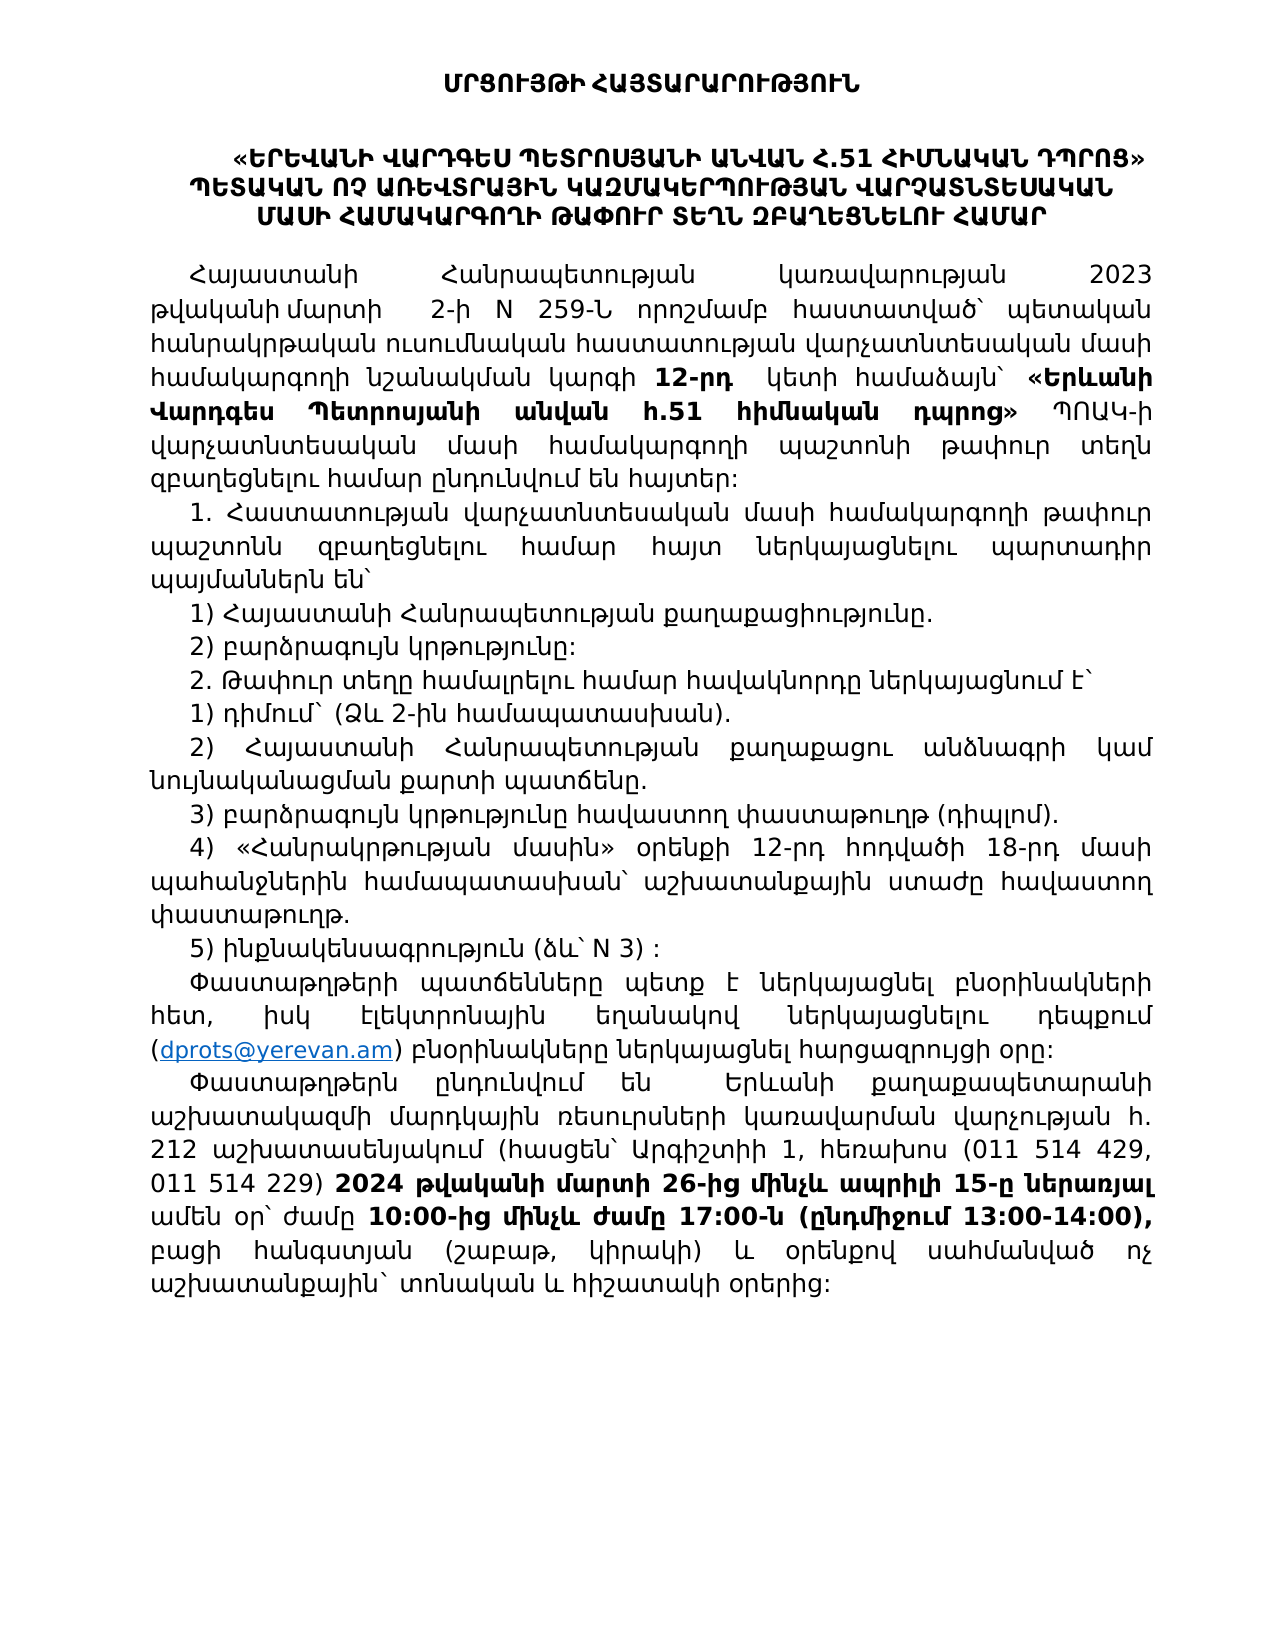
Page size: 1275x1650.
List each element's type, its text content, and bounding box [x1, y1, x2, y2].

text 3) բարձրագույն կրթությունը հավաստող փաստաթուղթ (դիպլոմ). [150, 800, 1153, 829]
text 2. Թափուր տեղը համալրելու համար հավակնորդը ներկայացնում է` [150, 666, 1153, 695]
text «ԵՐԵՎԱՆԻ ՎԱՐԴԳԵՍ ՊԵՏՐՈՍՅԱՆԻ ԱՆՎԱՆ Հ.51 ՀԻՄՆԱԿԱՆ ԴՊՐՈՑ» ՊԵՏԱԿԱՆ ՈՉ ԱՌԵՎՏՐԱՅԻՆ ԿԱԶՄԱԿԵՐՊՈՒԹՅԱՆ ՎԱՐՉԱՏՆՏԵՍԱԿԱՆ ՄԱՍԻ ՀԱՄԱԿԱՐԳՈՂԻ ԹԱՓՈՒՐ ՏԵՂՆ ԶԲԱՂԵՑՆԵԼՈՒ ՀԱՄԱՐ [150, 144, 1153, 231]
text 1) Հայաստանի Հանրապետության քաղաքացիությունը. [150, 599, 1153, 628]
text 2) բարձրագույն կրթությունը: [150, 632, 1153, 661]
text 5) ինքնակենսագրություն (ձև՝ N 3) : [150, 934, 1153, 963]
text Հայաստանի Հանրապետության կառավարության 2023 թվականի մարտի 2-ի N 259-Ն որոշմամբ հաստատված՝ պետական հանրակրթական ուսումնական հաստատության վարչատնտեսական մասի համակարգողի նշանակման կարգի 12-րդ կետի համաձայն՝ «Երևանի Վարդգես Պետրոսյանի անվան հ.51 հիմնական դպրոց» ՊՈԱԿ-ի վարչատնտեսական մասի համակարգողի պաշտոնի թափուր տեղն զբաղեցնելու համար ընդունվում են հայտեր: [150, 261, 1153, 494]
text Փաստաթղթերն ընդունվում են Երևանի քաղաքապետարանի աշխատակազմի մարդկային ռեսուրսների կառավարման վարչության հ. 212 աշխատասենյակում (հասցեն՝ Արգիշտիի 1, հեռախոս (011 514 429, 011 514 229) 2024 թվականի մարտի 26-ից մինչև ապրիլի 15-ը ներառյալ ամեն օր՝ ժամը 10:00-ից մինչև ժամը 17:00-ն (ընդմիջում 13:00-14:00), բացի հանգստյան (շաբաթ, կիրակի) և օրենքով սահմանված ոչ աշխատանքային` տոնական և հիշատակի օրերից: [150, 1068, 1153, 1299]
text 1) դիմում` (Ձև 2-ին համապատասխան). [150, 699, 1153, 728]
text 1. Հաստատության վարչատնտեսական մասի համակարգողի թափուր պաշտոնն զբաղեցնելու համար հայտ ներկայացնելու պարտադիր պայմաններն են՝ [150, 498, 1153, 594]
text 2) Հայաստանի Հանրապետության քաղաքացու անձնագրի կամ նույնականացման քարտի պատճենը. [150, 733, 1153, 796]
text Փաստաթղթերի պատճենները պետք է ներկայացնել բնօրինակների հետ, իսկ էլեկտրոնային եղանակով ներկայացնելու դեպքում (dprots@yerevan.am) բնօրինակները ներկայացնել հարցազրույցի օրը: [150, 968, 1153, 1064]
text ՄՐՑՈՒՅԹԻ ՀԱՅՏԱՐԱՐՈՒԹՅՈՒՆ [150, 66, 1153, 100]
text 4) «Հանրակրթության մասին» օրենքի 12-րդ հոդվածի 18-րդ մասի պահանջներին համապատասխան՝ աշխատանքային ստաժը հավաստող փաստաթուղթ. [150, 833, 1153, 930]
